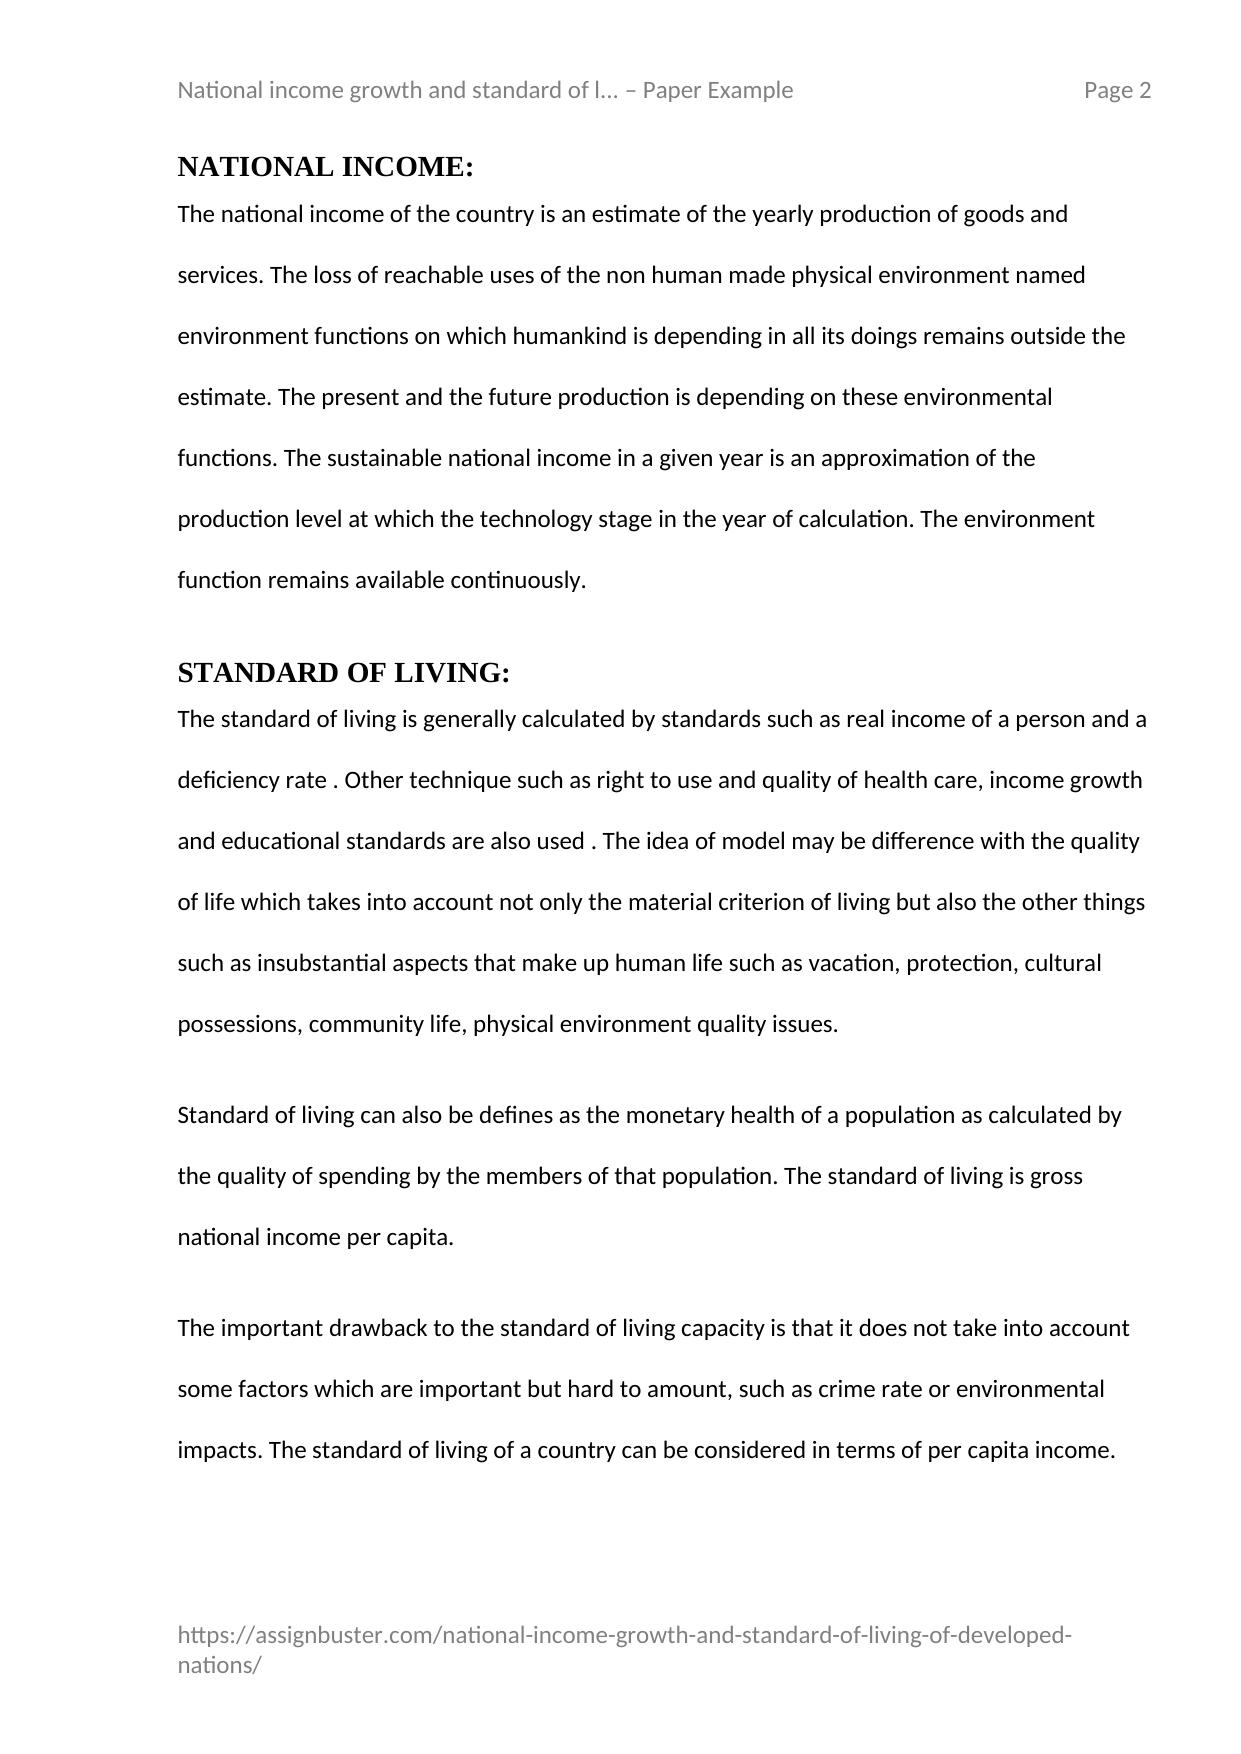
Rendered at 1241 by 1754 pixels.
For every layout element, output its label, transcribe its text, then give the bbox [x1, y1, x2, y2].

text Standard of living can also be defines as the monetary health of a population as calculated by the quality of spending by the members of that population. The standard of living is gross national income per capita. [177, 1099, 1152, 1252]
text The standard of living is generally calculated by standards such as real income of a person and a deficiency rate . Other technique such as right to use and quality of health care, income growth and educational standards are also used . The idea of model may be difference with the quality of life which takes into account not only the material criterion of living but also the other things such as insubstantial aspects that make up human life such as vacation, protection, cultural possessions, community life, physical environment quality issues. [177, 703, 1152, 1039]
subtitle STANDARD OF LIVING: [177, 655, 1152, 688]
text The important drawback to the standard of living capacity is that it does not take into account some factors which are important but hard to amount, such as crime rate or environmental impacts. The standard of living of a country can be considered in terms of per capita income. [177, 1312, 1152, 1464]
subtitle NATIONAL INCOME: [177, 149, 1152, 183]
text The national income of the country is an estimate of the yearly production of goods and services. The loss of reachable uses of the non human made physical environment named environment functions on which humankind is depending in all its doings remains outside the estimate. The present and the future production is depending on these environmental functions. The sustainable national income in a given year is an approximation of the production level at which the technology stage in the year of calculation. The environment function remains available continuously. [177, 198, 1152, 595]
